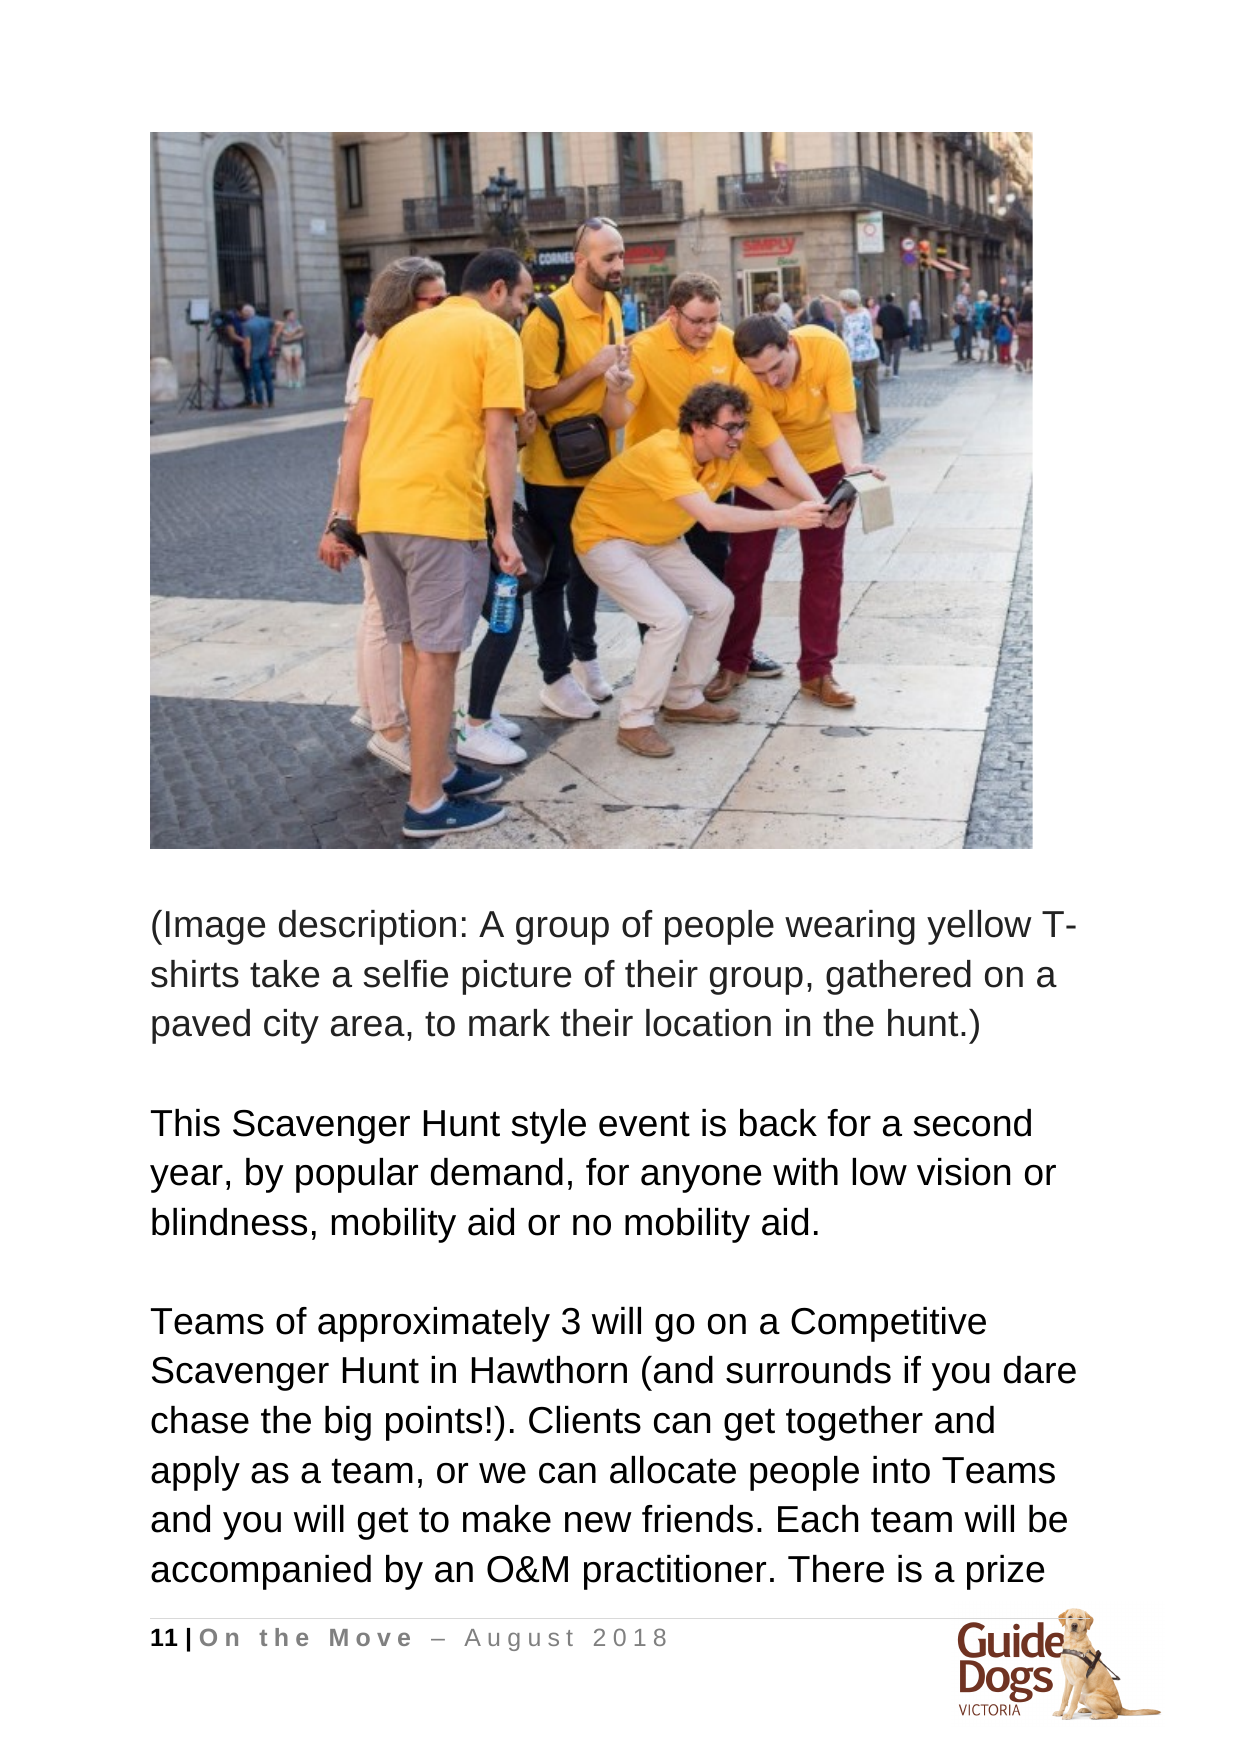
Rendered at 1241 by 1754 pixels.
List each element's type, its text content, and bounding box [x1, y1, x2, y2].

picture [150, 132, 1033, 849]
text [150, 1101, 1090, 1590]
text (Image description: A group of people wearing yellow T-shirts take a selfie picture of their group, gathered on a paved city area, to mark their location in the hunt.) [150, 902, 1090, 1045]
